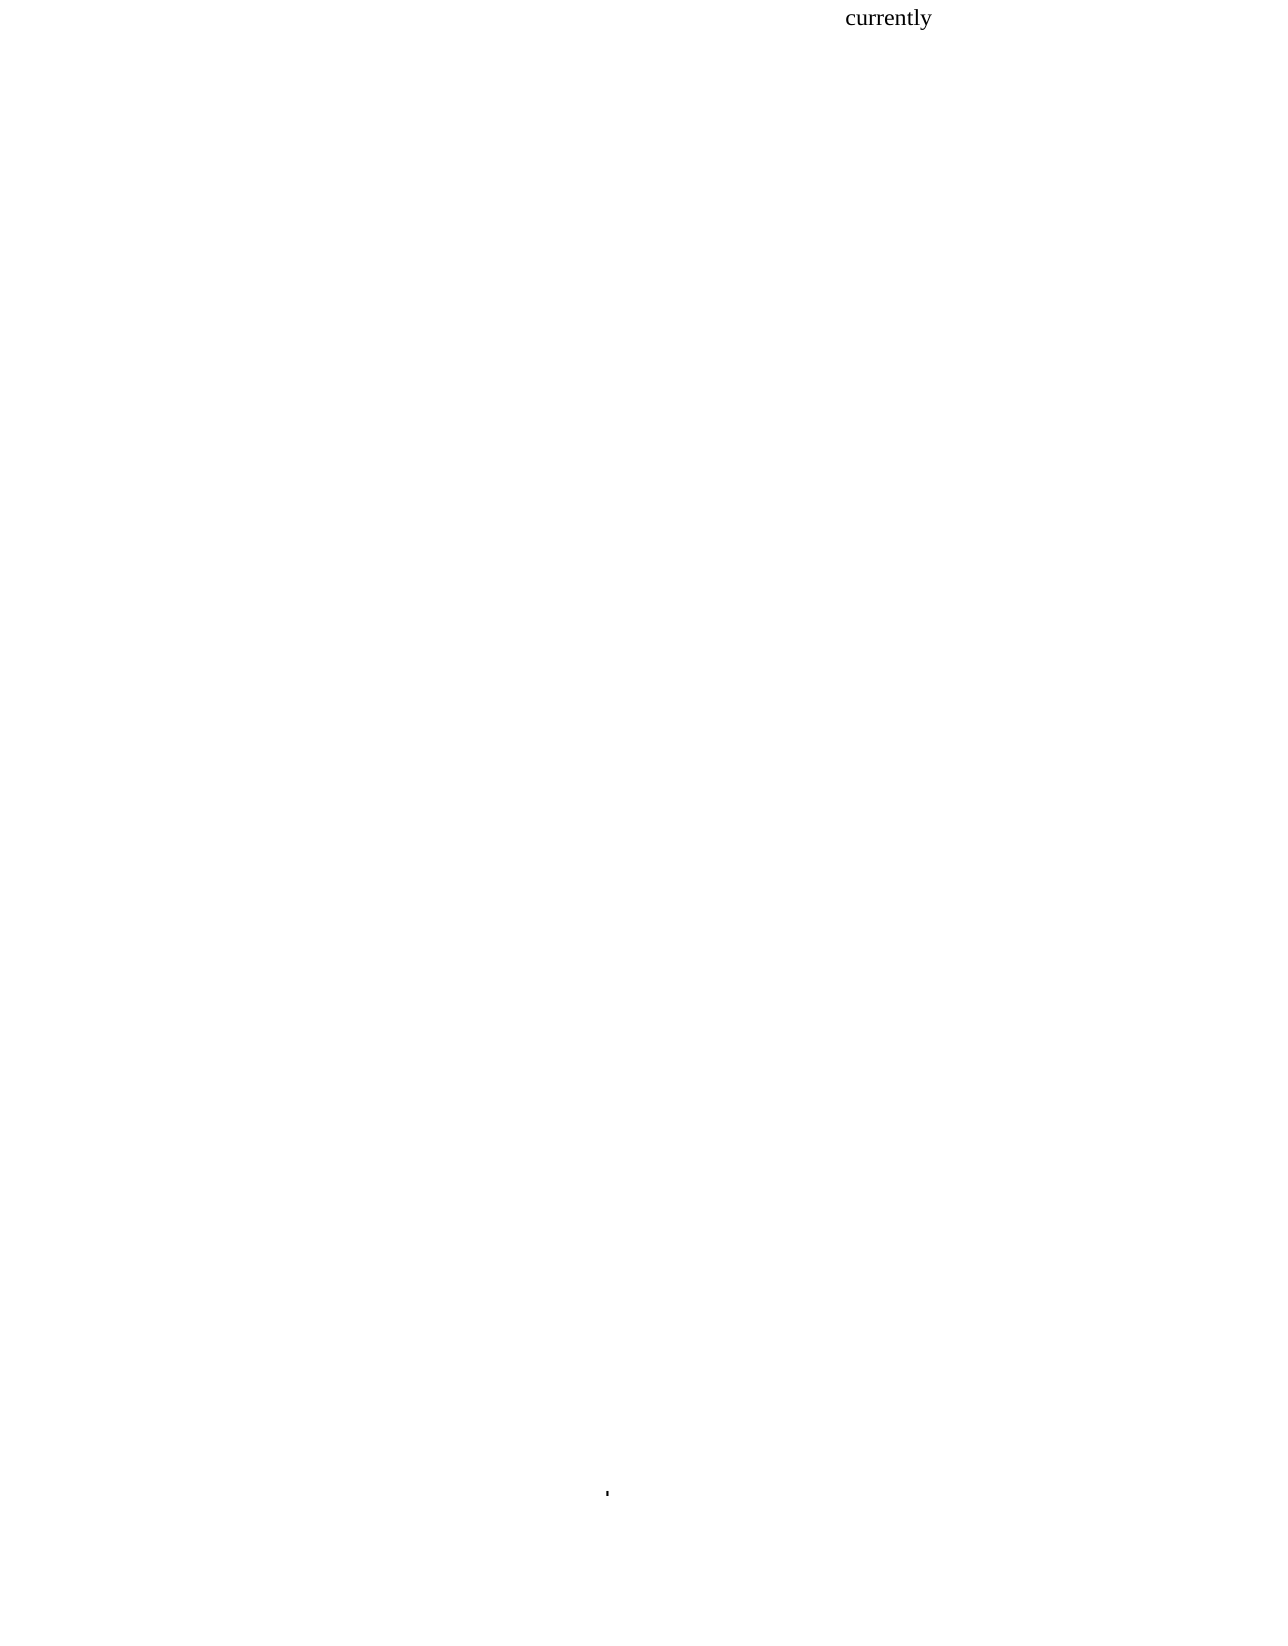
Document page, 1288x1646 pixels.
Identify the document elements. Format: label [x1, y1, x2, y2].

text [178, 4, 937, 31]
